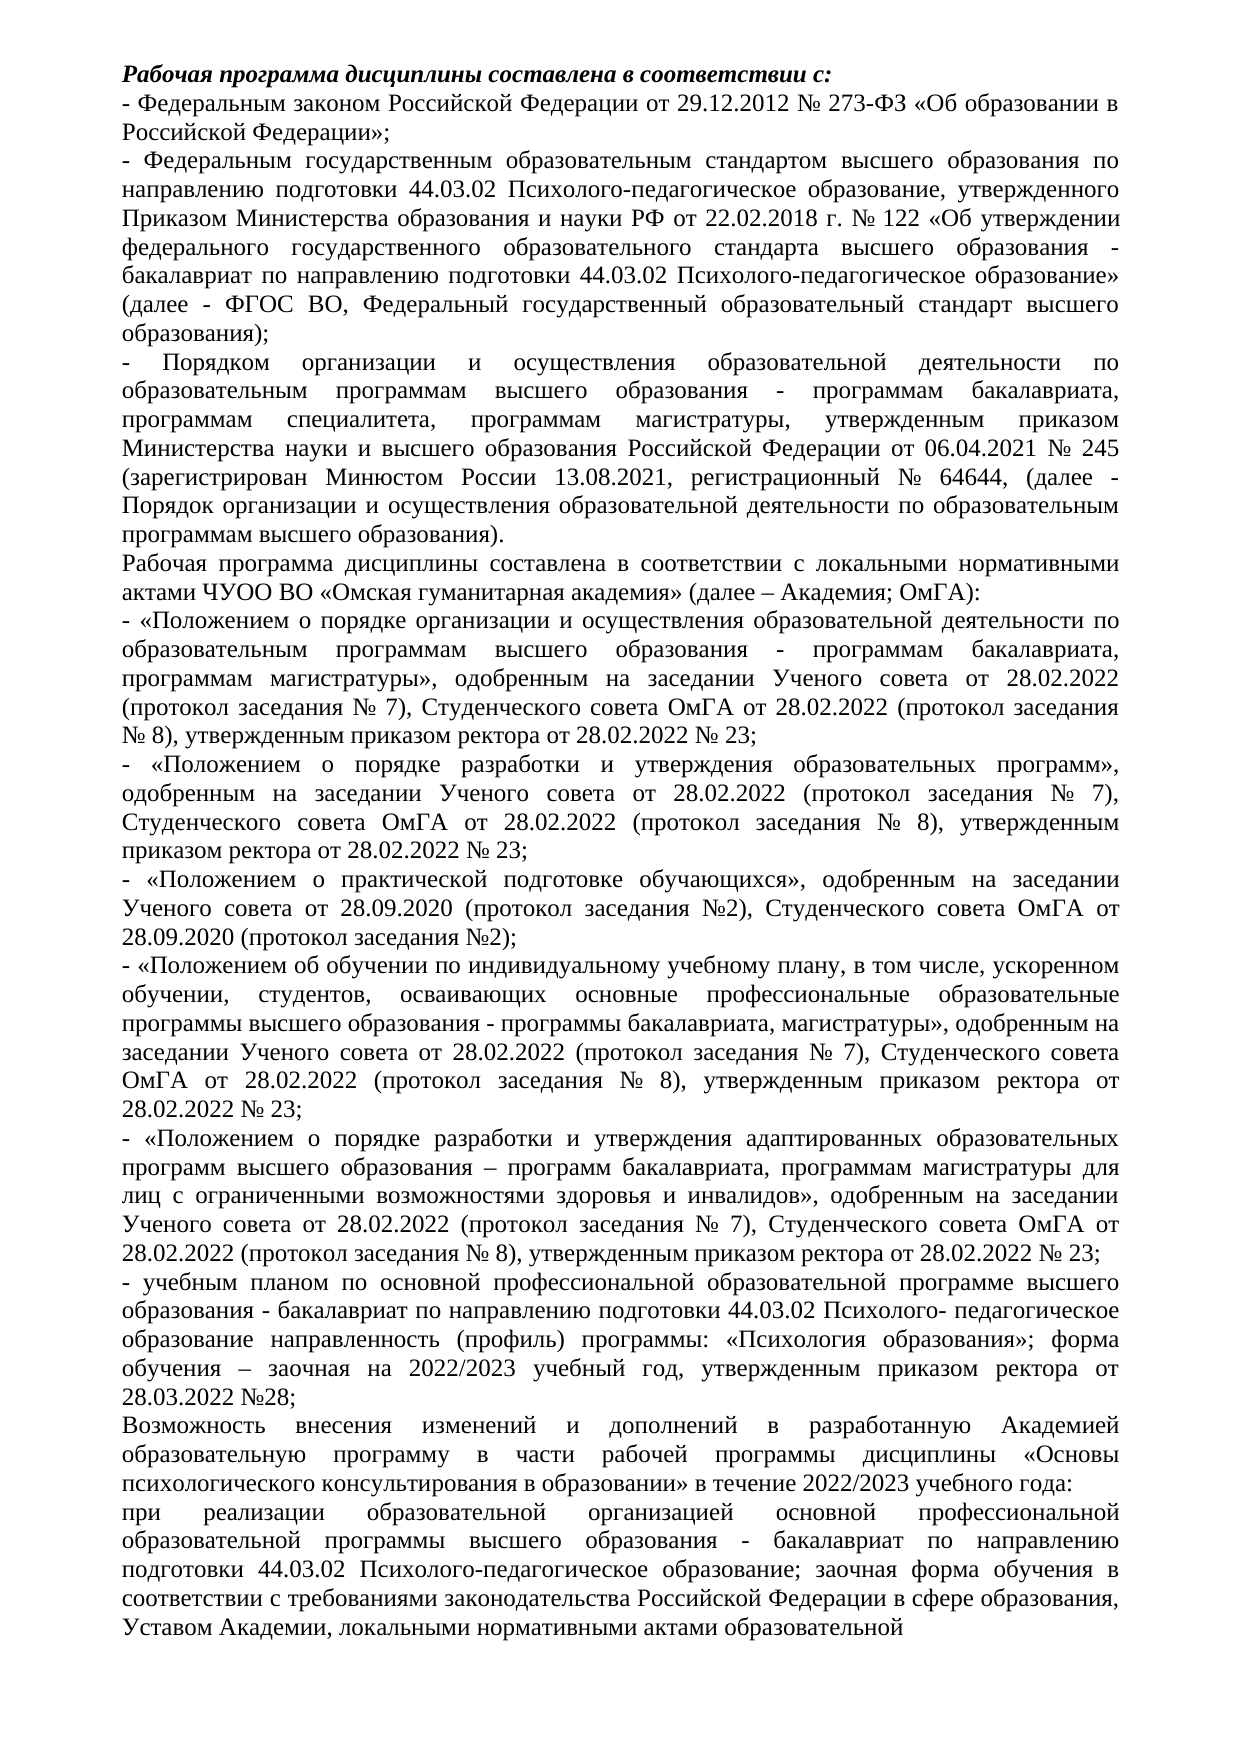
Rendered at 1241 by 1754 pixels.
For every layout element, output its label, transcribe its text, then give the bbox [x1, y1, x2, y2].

table_header Рабочая программа дисциплины составлена в соответствии с: [118, 59, 1124, 88]
table_cell - Федеральным законом Российской Федерации от 29.12.2012 № 273-ФЗ «Об образовании в Российской Федерации»; - Федеральным государственным образовательным стандартом высшего образования по направлению подготовки 44.03.02 Психолого-педагогическое образование, утвержденного Приказом Министерства образования и науки РФ от 22.02.2018 г. № 122 «Об утверждении федерального государственного образовательного стандарта высшего образования - бакалавриат по направлению подготовки 44.03.02 Психолого-педагогическое образование» (далее - ФГОС ВО, Федеральный государственный образовательный стандарт высшего образования); - Порядком организации и осуществления образовательной деятельности по образовательным программам высшего образования - программам бакалавриата, программам специалитета, программам магистратуры, утвержденным приказом Министерства науки и высшего образования Российской Федерации от 06.04.2021 № 245 (зарегистрирован Минюстом России 13.08.2021, регистрационный № 64644, (далее - Порядок организации и осуществления образовательной деятельности по образовательным программам высшего образования). Рабочая программа дисциплины составлена в соответствии с локальными нормативными актами ЧУОО ВО «Омская гуманитарная академия» (далее – Академия; ОмГА): - «Положением о порядке организации и осуществления образовательной деятельности по образовательным программам высшего образования - программам бакалавриата, программам магистратуры», одобренным на заседании Ученого совета от 28.02.2022 (протокол заседания № 7), Студенческого совета ОмГА от 28.02.2022 (протокол заседания № 8), утвержденным приказом ректора от 28.02.2022 № 23; - «Положением о порядке разработки и утверждения образовательных программ», одобренным на заседании Ученого совета от 28.02.2022 (протокол заседания № 7), Студенческого совета ОмГА от 28.02.2022 (протокол заседания № 8), утвержденным приказом ректора от 28.02.2022 № 23; - «Положением о практической подготовке обучающихся», одобренным на заседании Ученого совета от 28.09.2020 (протокол заседания №2), Студенческого совета ОмГА от 28.09.2020 (протокол заседания №2); - «Положением об обучении по индивидуальному учебному плану, в том числе, ускоренном обучении, студентов, осваивающих основные профессиональные образовательные программы высшего образования - программы бакалавриата, магистратуры», одобренным на заседании Ученого совета от 28.02.2022 (протокол заседания № 7), Студенческого совета ОмГА от 28.02.2022 (протокол заседания № 8), утвержденным приказом ректора от 28.02.2022 № 23; - «Положением о порядке разработки и утверждения адаптированных образовательных программ высшего образования – программ бакалавриата, программам магистратуры для лиц с ограниченными возможностями здоровья и инвалидов», одобренным на заседании Ученого совета от 28.02.2022 (протокол заседания № 7), Студенческого совета ОмГА от 28.02.2022 (протокол заседания № 8), утвержденным приказом ректора от 28.02.2022 № 23; - учебным планом по основной профессиональной образовательной программе высшего образования - бакалавриат по направлению подготовки 44.03.02 Психолого- педагогическое образование направленность (профиль) программы: «Психология образования»; форма обучения – заочная на 2022/2023 учебный год, утвержденным приказом ректора от 28.03.2022 №28; Возможность внесения изменений и дополнений в разработанную Академией образовательную программу в части рабочей программы дисциплины «Основы психологического консультирования в образовании» в течение 2022/2023 учебного года: при реализации образовательной организацией основной профессиональной образовательной программы высшего образования - бакалавриат по направлению подготовки 44.03.02 Психолого-педагогическое образование; заочная форма обучения в соответствии с требованиями законодательства Российской Федерации в сфере образования, Уставом Академии, локальными нормативными актами образовательной [118, 88, 1124, 1662]
